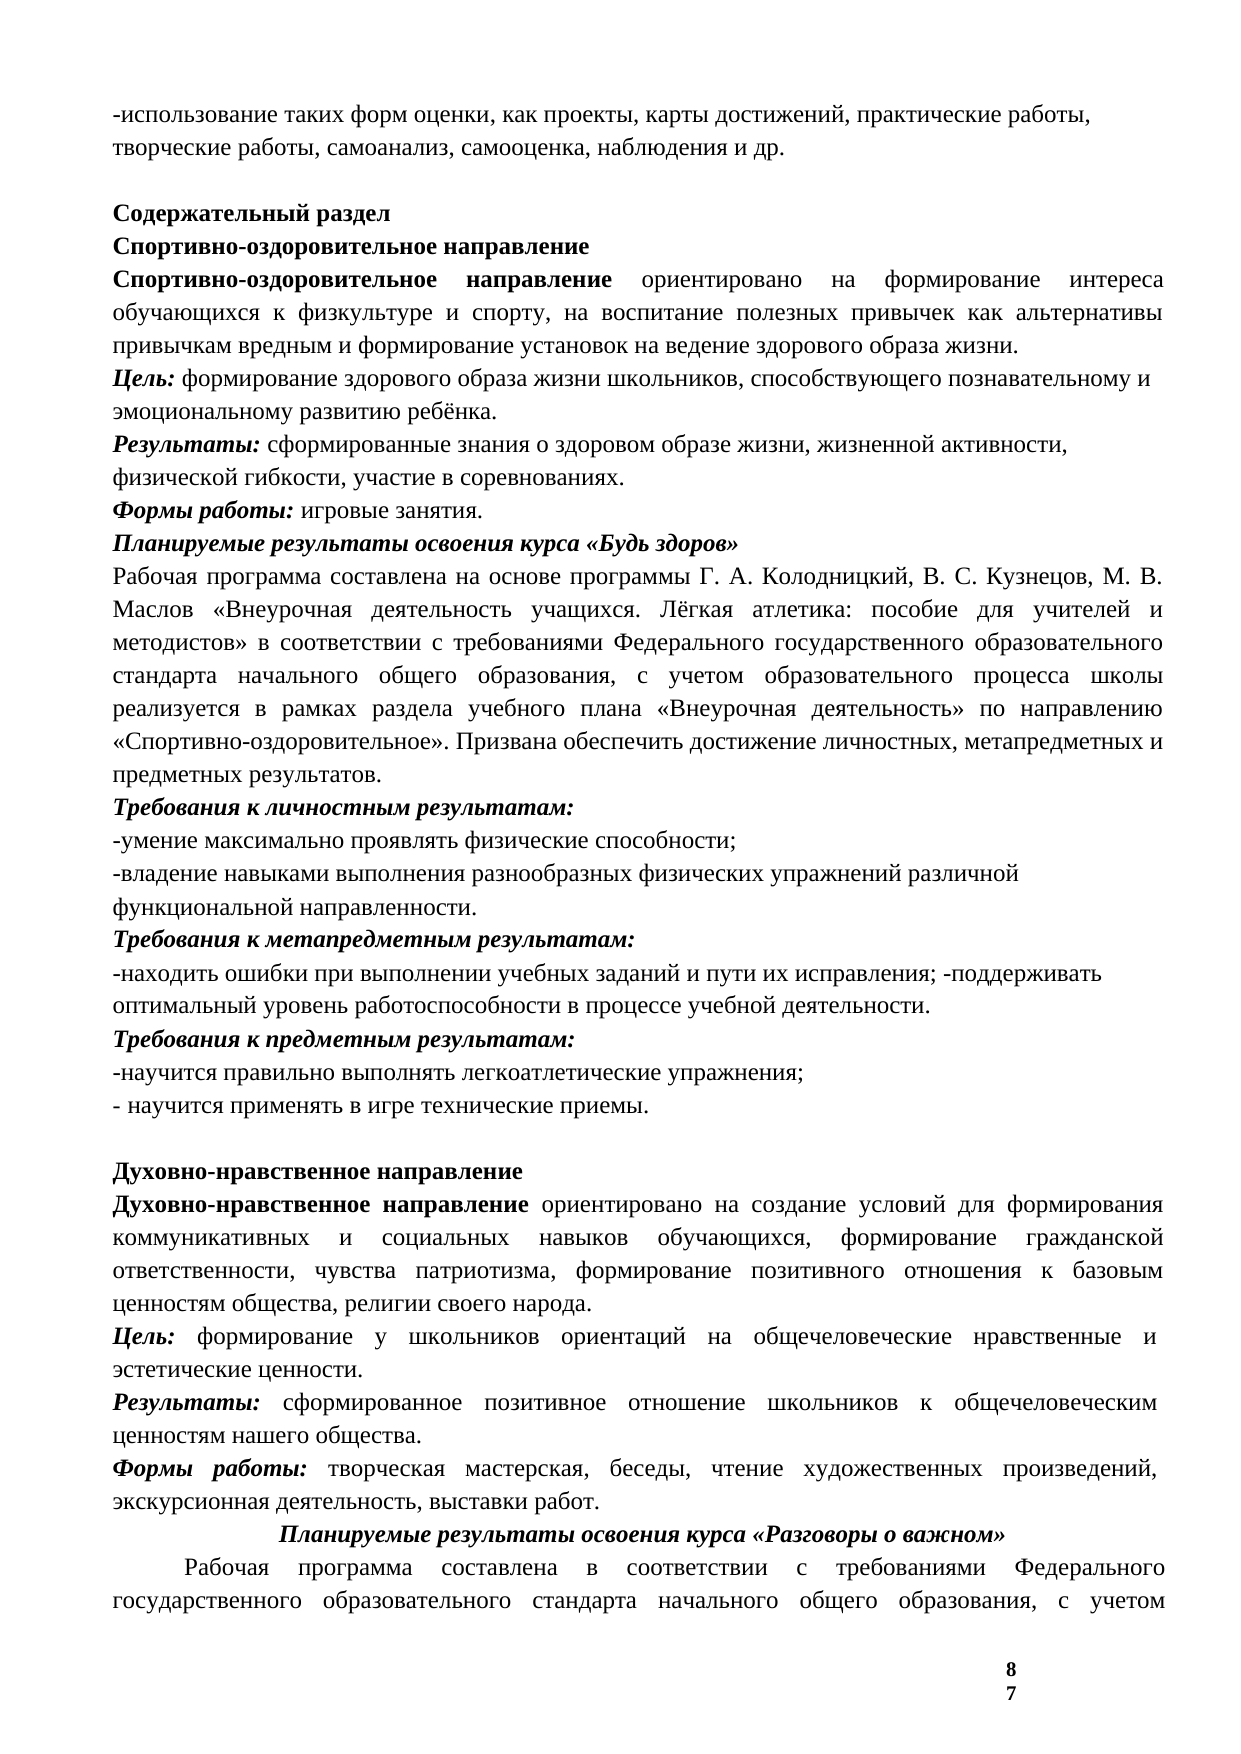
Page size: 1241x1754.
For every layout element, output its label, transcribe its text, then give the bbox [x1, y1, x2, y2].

text Требования к предметным результатам: [112, 1024, 1166, 1052]
list научится применять в игре технические приемы. [112, 1090, 1166, 1118]
text Духовно-нравственное направление ориентировано на создание условий для формирования коммуникативных и социальных навыков обучающихся, формирование гражданской ответственности, чувства патриотизма, формирование позитивного отношения к базовым ценностям общества, религии своего народа. [112, 1189, 1164, 1317]
text -использование таких форм оценки, как проекты, карты достижений, практические работы, творческие работы, самоанализ, самооценка, наблюдения и др. [112, 99, 1164, 161]
text Требования к личностным результатам: [112, 792, 1166, 821]
text Планируемые результаты освоения курса «Будь здоров» [112, 528, 1166, 557]
text Результаты: сформированные знания о здоровом образе жизни, жизненной активности, физической гибкости, участие в соревнованиях. [112, 429, 1164, 491]
text -находить ошибки при выполнении учебных заданий и пути их исправления; -поддерживать оптимальный уровень работоспособности в процессе учебной деятельности. [112, 958, 1164, 1019]
text Цель: формирование у школьников ориентаций на общечеловеческие нравственные и эстетические ценности. [112, 1321, 1158, 1383]
text Требования к метапредметным результатам: [112, 924, 1166, 953]
text Спортивно-оздоровительное направление ориентировано на формирование интереса обучающихся к физкультуре и спорту, на воспитание полезных привычек как альтернативы привычкам вредным и формирование установок на ведение здорового образа жизни. [112, 264, 1164, 359]
text Рабочая программа составлена на основе программы Г. А. Колодницкий, В. С. Кузнецов, М. В. Маслов «Внеурочная деятельность учащихся. Лёгкая атлетика: пособие для учителей и методистов» в соответствии с требованиями Федерального государственного образовательного стандарта начального общего образования, с учетом образовательного процесса школы реализуется в рамках раздела учебного плана «Внеурочная деятельность» по направлению «Спортивно-оздоровительное». Призвана обеспечить достижение личностных, метапредметных и предметных результатов. [112, 561, 1164, 788]
text -научится правильно выполнять легкоатлетические упражнения; [112, 1057, 1166, 1085]
text Духовно-нравственное направление [112, 1156, 1166, 1184]
text Формы работы: игровые занятия. [112, 495, 1166, 524]
text -владение навыками выполнения разнообразных физических упражнений различной функциональной направленности. [112, 858, 1164, 920]
text -умение максимально проявлять физические способности; [112, 826, 1166, 854]
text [112, 1552, 1166, 1614]
text Формы работы: творческая мастерская, беседы, чтение художественных произведений, экскурсионная деятельность, выставки работ. [112, 1453, 1158, 1515]
text Планируемые результаты освоения курса «Разговоры о важном» [118, 1519, 1166, 1548]
text Результаты: сформированное позитивное отношение школьников к общечеловеческим ценностям нашего общества. [112, 1387, 1158, 1449]
text Цель: формирование здорового образа жизни школьников, способствующего познавательному и эмоциональному развитию ребёнка. [112, 363, 1164, 425]
text Спортивно-оздоровительное направление [112, 231, 1164, 260]
text Содержательный раздел [112, 198, 1164, 227]
